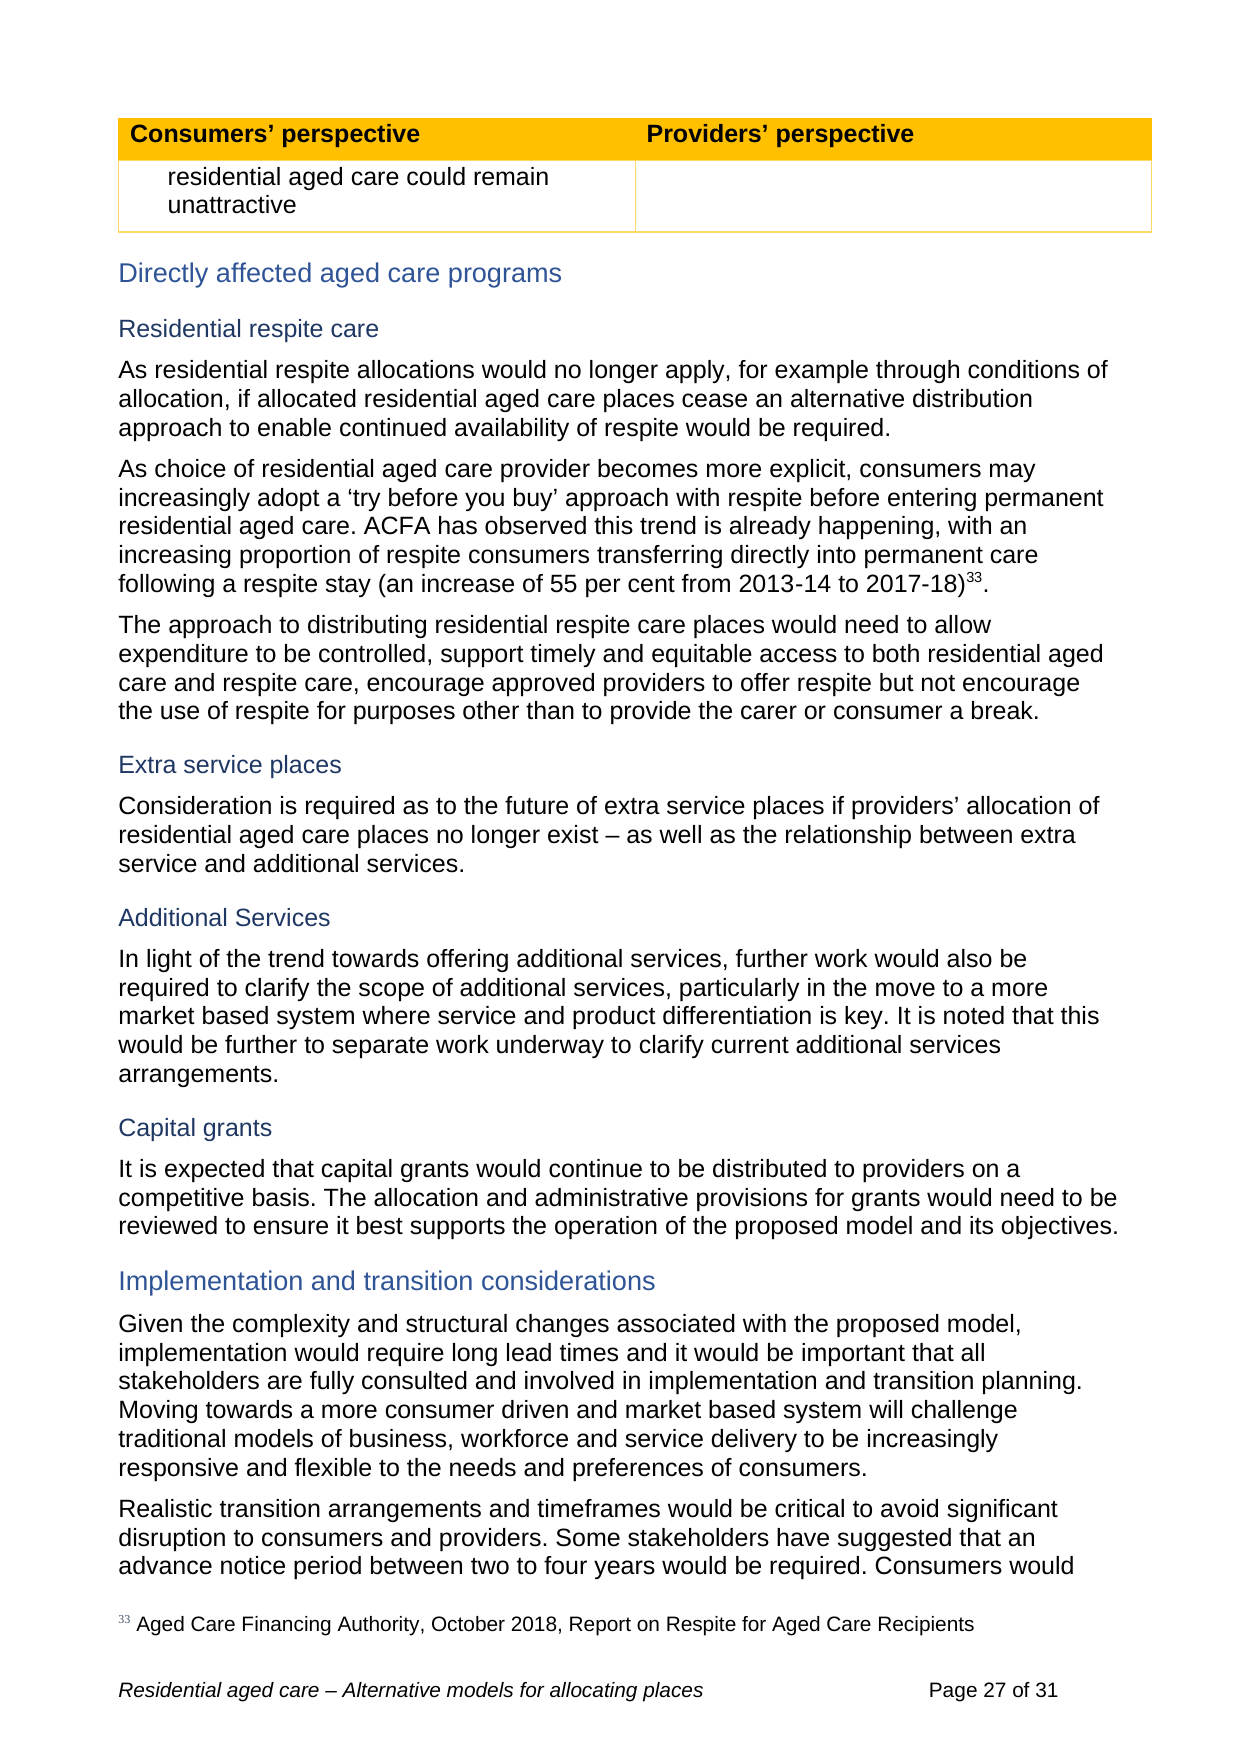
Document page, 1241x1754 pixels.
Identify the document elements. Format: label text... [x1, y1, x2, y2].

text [118, 1494, 1122, 1580]
text The approach to distributing residential respite care places would need to allow expenditure to be controlled, support timely and equitable access to both residential aged care and respite care, encourage approved providers to offer respite but not encourage the use of respite for purposes other than to provide the carer or consumer a break. [118, 610, 1122, 725]
text In light of the trend towards offering additional services, further work would also be required to clarify the scope of additional services, particularly in the move to a more market based system where service and product differentiation is key. It is noted that this would be further to separate work underway to clarify current additional services arrangements. [118, 944, 1122, 1087]
subtitle Residential respite care [118, 314, 1122, 342]
text As residential respite allocations would no longer apply, for example through conditions of allocation, if allocated residential aged care places cease an alternative distribution approach to enable continued availability of respite would be required. [118, 355, 1122, 441]
subtitle Directly affected aged care programs [118, 257, 1122, 289]
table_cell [119, 161, 635, 231]
table_header Consumers’ perspective [119, 119, 635, 160]
subtitle Implementation and transition considerations [118, 1265, 1122, 1296]
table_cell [636, 161, 1151, 231]
subtitle Capital grants [118, 1112, 1122, 1141]
text As choice of residential aged care provider becomes more explicit, consumers may increasingly adopt a ‘try before you buy’ approach with respite before entering permanent residential aged care. ACFA has observed this trend is already happening, with an increasing proportion of respite consumers transferring directly into permanent care following a respite stay (an increase of 55 per cent from 2013-14 to 2017-18). [118, 454, 1122, 597]
subtitle Extra service places [118, 750, 1122, 779]
table_header Providers’ perspective [636, 119, 1151, 160]
text Consideration is required as to the future of extra service places if providers’ allocation of residential aged care places no longer exist – as well as the relationship between extra service and additional services. [118, 791, 1122, 877]
text Given the complexity and structural changes associated with the proposed model, implementation would require long lead times and it would be important that all stakeholders are fully consulted and involved in implementation and transition planning. Moving towards a more consumer driven and market based system will challenge traditional models of business, workforce and service delivery to be increasingly responsive and flexible to the needs and preferences of consumers. [118, 1309, 1122, 1481]
text It is expected that capital grants would continue to be distributed to providers on a competitive basis. The allocation and administrative provisions for grants would need to be reviewed to ensure it best supports the operation of the proposed model and its objectives. [118, 1154, 1122, 1240]
subtitle Additional Services [118, 902, 1122, 931]
